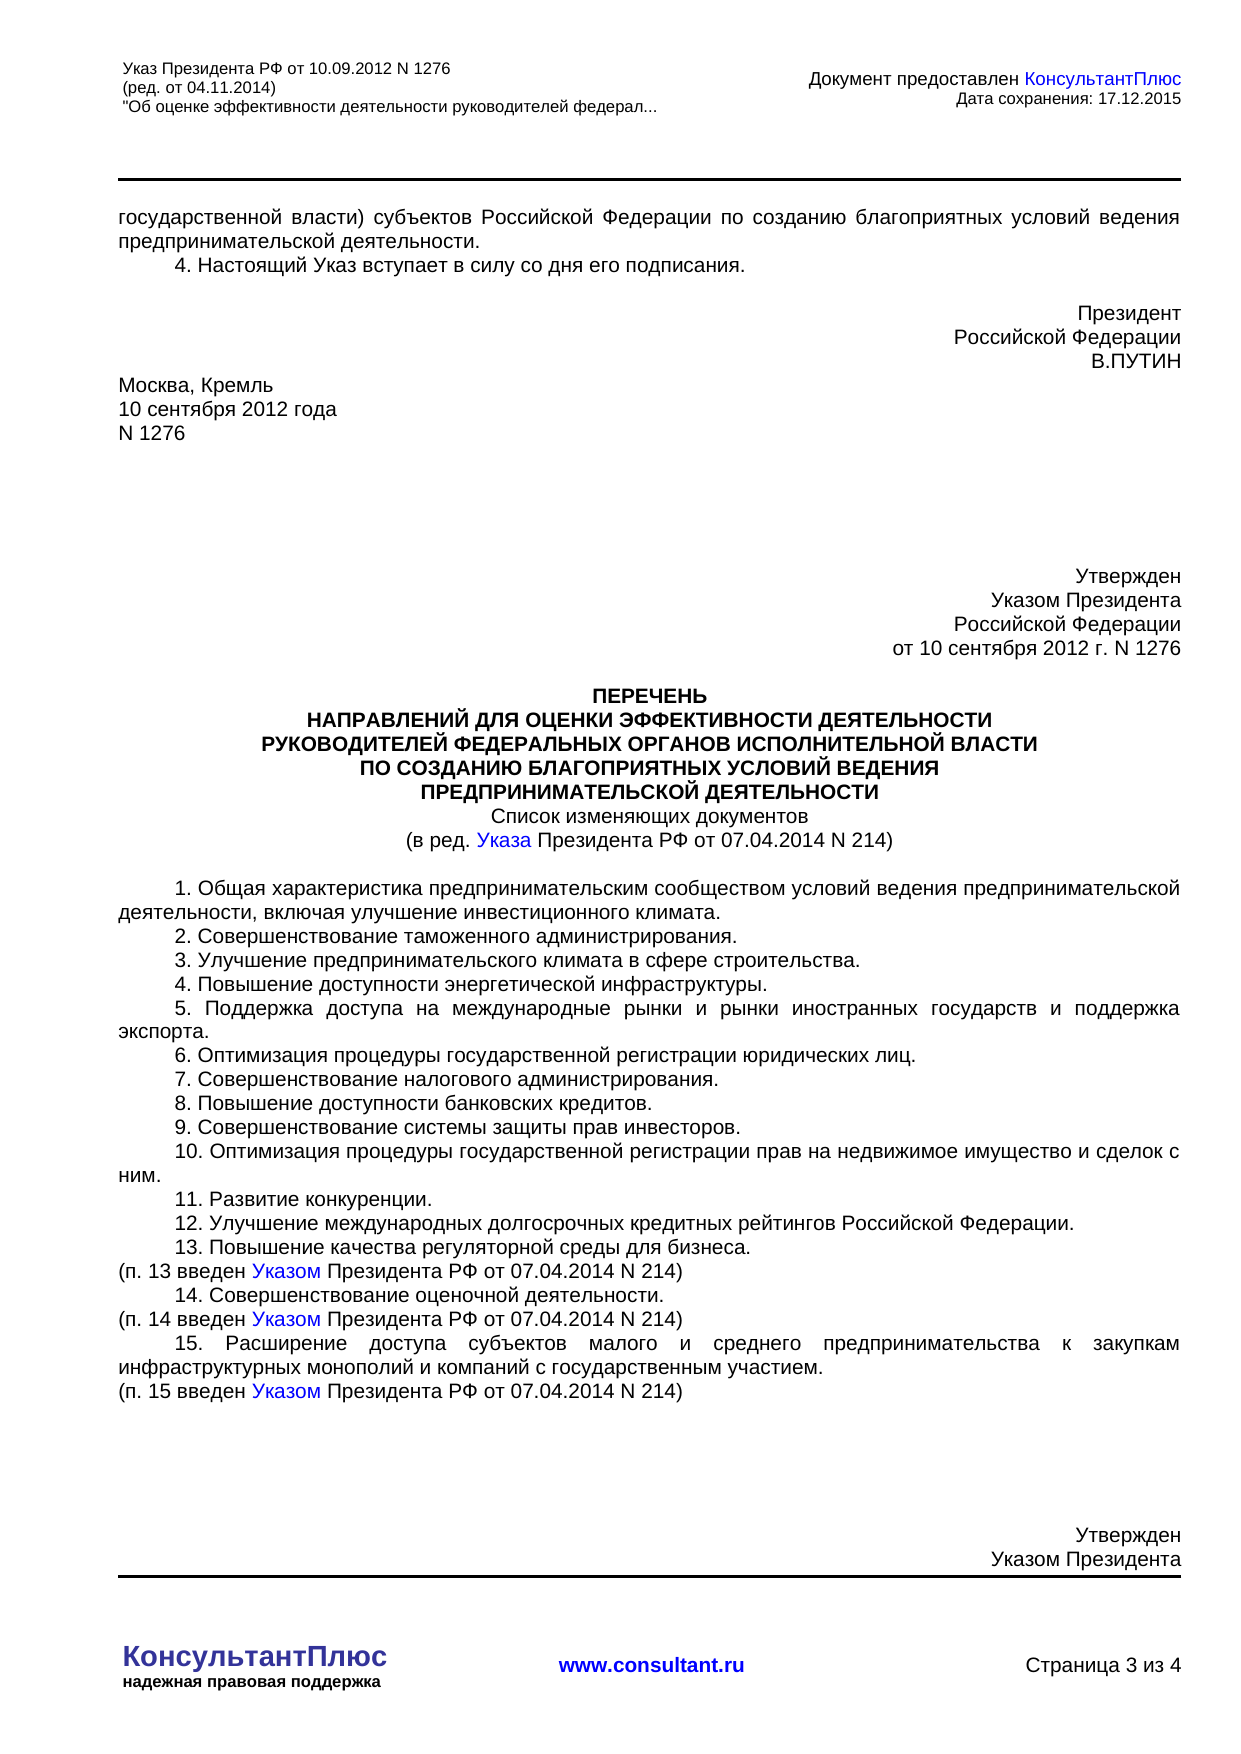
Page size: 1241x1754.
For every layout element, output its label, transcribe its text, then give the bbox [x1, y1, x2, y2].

text от 10 сентября 2012 г. N 1276 [118, 636, 1181, 660]
text 2. Совершенствование таможенного администрирования. [118, 923, 1181, 947]
text В.ПУТИН [118, 348, 1181, 372]
title ПЕРЕЧЕНЬ [118, 684, 1181, 708]
text 8. Повышение доступности банковских кредитов. [118, 1091, 1181, 1115]
text Президент [118, 301, 1181, 324]
text 1. Общая характеристика предпринимательским сообществом условий ведения предпринимательской деятельности, включая улучшение инвестиционного климата. [118, 876, 1181, 923]
text (п. 13 введен Указом Президента РФ от 07.04.2014 N 214) [118, 1259, 1181, 1283]
text 9. Совершенствование системы защиты прав инвесторов. [118, 1115, 1181, 1139]
text 10 сентября 2012 года [118, 396, 1181, 420]
text N 1276 [118, 420, 1181, 444]
text 15. Расширение доступа субъектов малого и среднего предпринимательства к закупкам инфраструктурных монополий и компаний с государственным участием. [118, 1331, 1181, 1379]
text 3. Улучшение предпринимательского климата в сфере строительства. [118, 947, 1181, 971]
text 10. Оптимизация процедуры государственной регистрации прав на недвижимое имущество и сделок с ним. [118, 1139, 1181, 1187]
text (в ред. Указа Президента РФ от 07.04.2014 N 214) [118, 828, 1181, 852]
title РУКОВОДИТЕЛЕЙ ФЕДЕРАЛЬНЫХ ОРГАНОВ ИСПОЛНИТЕЛЬНОЙ ВЛАСТИ [118, 732, 1181, 756]
text 13. Повышение качества регуляторной среды для бизнеса. [118, 1235, 1181, 1259]
text 7. Совершенствование налогового администрирования. [118, 1067, 1181, 1091]
title ПО СОЗДАНИЮ БЛАГОПРИЯТНЫХ УСЛОВИЙ ВЕДЕНИЯ [118, 756, 1181, 780]
text (п. 15 введен Указом Президента РФ от 07.04.2014 N 214) [118, 1379, 1181, 1403]
text Российской Федерации [118, 612, 1181, 636]
text 14. Совершенствование оценочной деятельности. [118, 1283, 1181, 1307]
text 5. Поддержка доступа на международные рынки и рынки иностранных государств и поддержка экспорта. [118, 995, 1181, 1043]
text 4. Настоящий Указ вступает в силу со дня его подписания. [118, 253, 1181, 277]
text Утвержден [118, 1522, 1181, 1546]
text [118, 205, 1181, 253]
text (п. 14 введен Указом Президента РФ от 07.04.2014 N 214) [118, 1307, 1181, 1331]
text Утвержден [118, 564, 1181, 588]
text 4. Повышение доступности энергетической инфраструктуры. [118, 971, 1181, 995]
text Указом Президента [118, 1546, 1181, 1570]
text 6. Оптимизация процедуры государственной регистрации юридических лиц. [118, 1043, 1181, 1067]
text 11. Развитие конкуренции. [118, 1187, 1181, 1211]
text Список изменяющих документов [118, 804, 1181, 828]
text Москва, Кремль [118, 372, 1181, 396]
text Указом Президента [118, 588, 1181, 612]
title ПРЕДПРИНИМАТЕЛЬСКОЙ ДЕЯТЕЛЬНОСТИ [118, 780, 1181, 804]
text Российской Федерации [118, 324, 1181, 348]
title НАПРАВЛЕНИЙ ДЛЯ ОЦЕНКИ ЭФФЕКТИВНОСТИ ДЕЯТЕЛЬНОСТИ [118, 708, 1181, 732]
text 12. Улучшение международных долгосрочных кредитных рейтингов Российской Федерации. [118, 1211, 1181, 1235]
